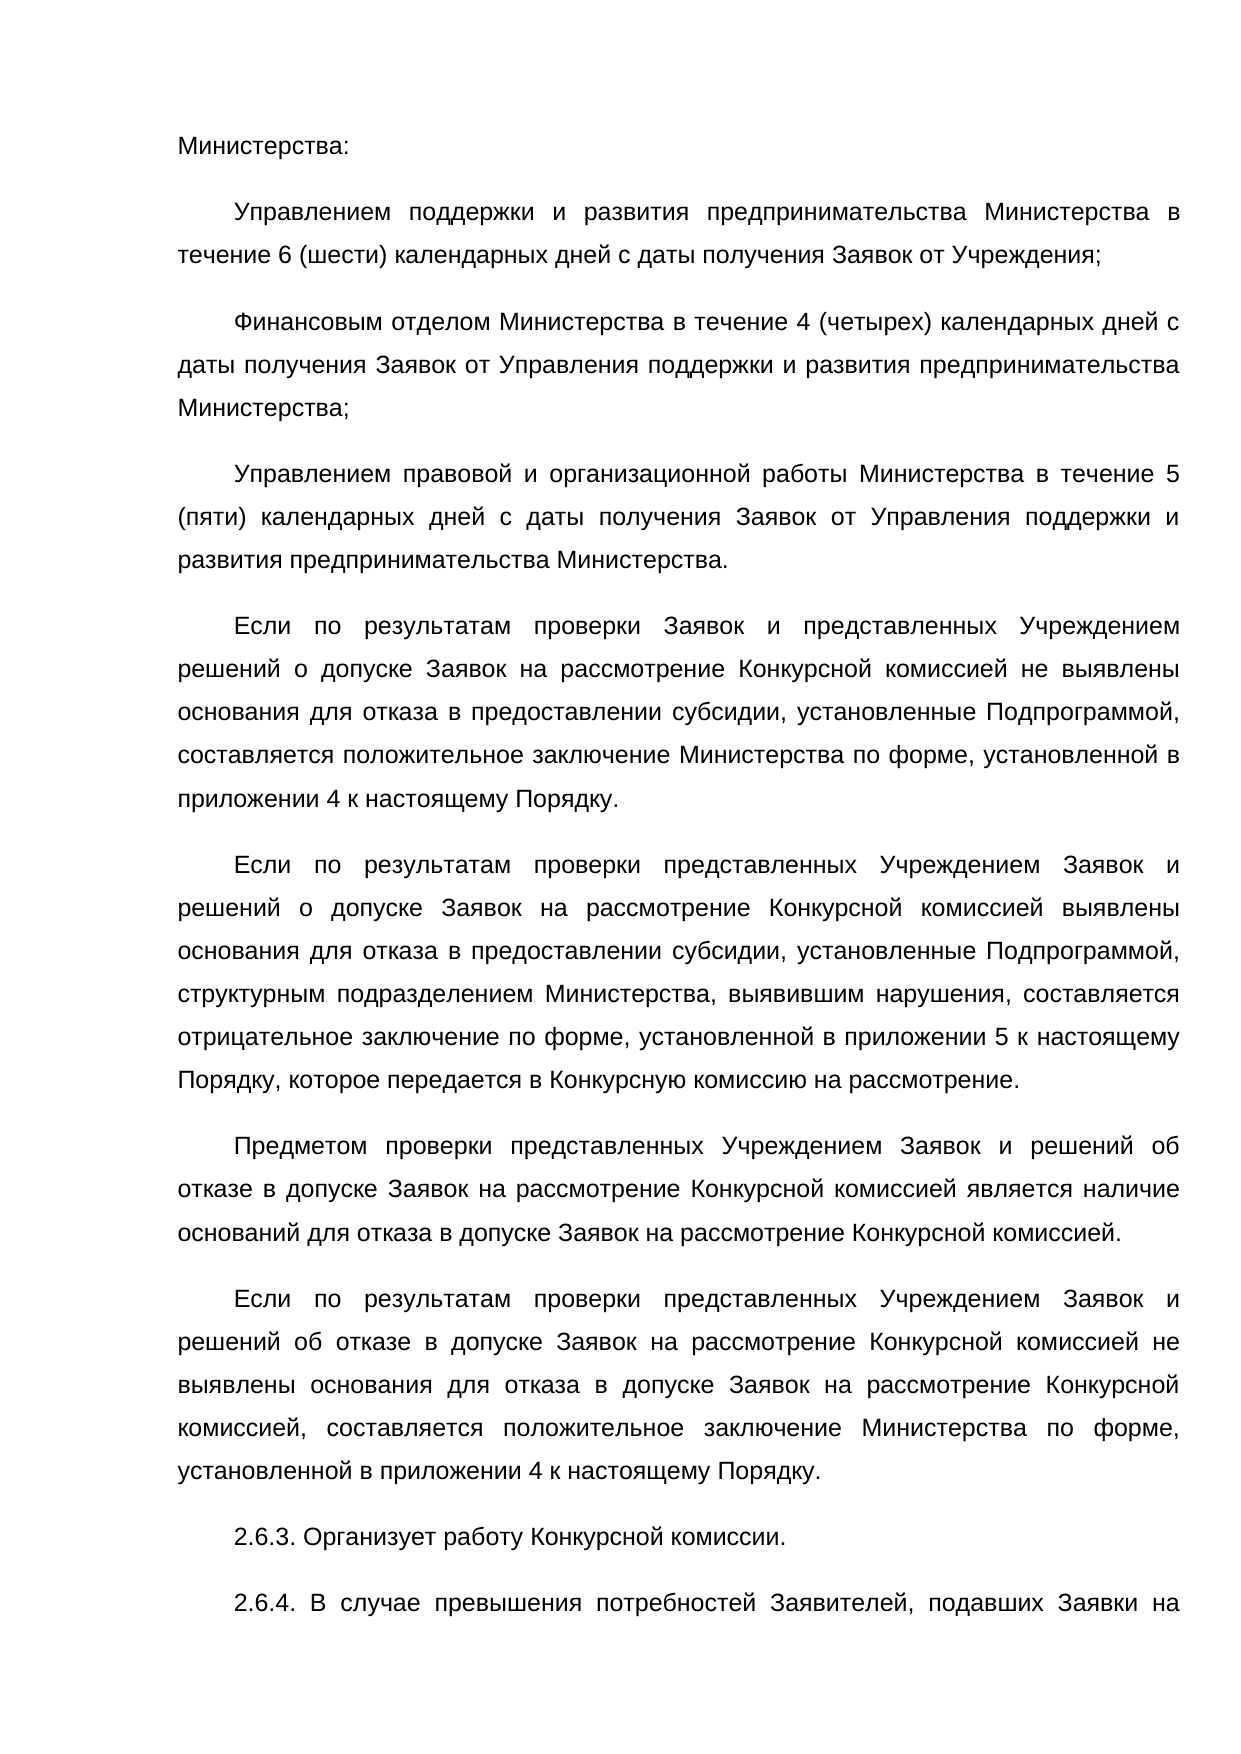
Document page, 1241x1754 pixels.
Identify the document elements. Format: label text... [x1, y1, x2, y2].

text Если по результатам проверки представленных Учреждением Заявок и решений о допуске Заявок на рассмотрение Конкурсной комиссией выявлены основания для отказа в предоставлении субсидии, установленные Подпрограммой, структурным подразделением Министерства, выявившим нарушения, составляется отрицательное заключение по форме, установленной в приложении 5 к настоящему Порядку, которое передается в Конкурсную комиссию на рассмотрение. [177, 850, 1181, 1094]
text Управлением правовой и организационной работы Министерства в течение 5 (пяти) календарных дней с даты получения Заявок от Управления поддержки и развития предпринимательства Министерства. [177, 459, 1181, 574]
text Финансовым отделом Министерства в течение 4 (четырех) календарных дней с даты получения Заявок от Управления поддержки и развития предпринимательства Министерства; [177, 307, 1181, 422]
text Предметом проверки представленных Учреждением Заявок и решений об отказе в допуске Заявок на рассмотрение Конкурсной комиссией является наличие оснований для отказа в допуске Заявок на рассмотрение Конкурсной комиссией. [177, 1131, 1181, 1246]
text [177, 1588, 1181, 1617]
text Если по результатам проверки Заявок и представленных Учреждением решений о допуске Заявок на рассмотрение Конкурсной комиссией не выявлены основания для отказа в предоставлении субсидии, установленные Подпрограммой, составляется положительное заключение Министерства по форме, установленной в приложении 4 к настоящему Порядку. [177, 611, 1181, 812]
text Управлением поддержки и развития предпринимательства Министерства в течение 6 (шести) календарных дней с даты получения Заявок от Учреждения; [177, 197, 1181, 269]
text Если по результатам проверки представленных Учреждением Заявок и решений об отказе в допуске Заявок на рассмотрение Конкурсной комиссией не выявлены основания для отказа в допуске Заявок на рассмотрение Конкурсной комиссией, составляется положительное заключение Министерства по форме, установленной в приложении 4 к настоящему Порядку. [177, 1284, 1181, 1485]
text 2.6.3. Организует работу Конкурсной комиссии. [177, 1522, 1181, 1551]
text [177, 131, 1181, 160]
